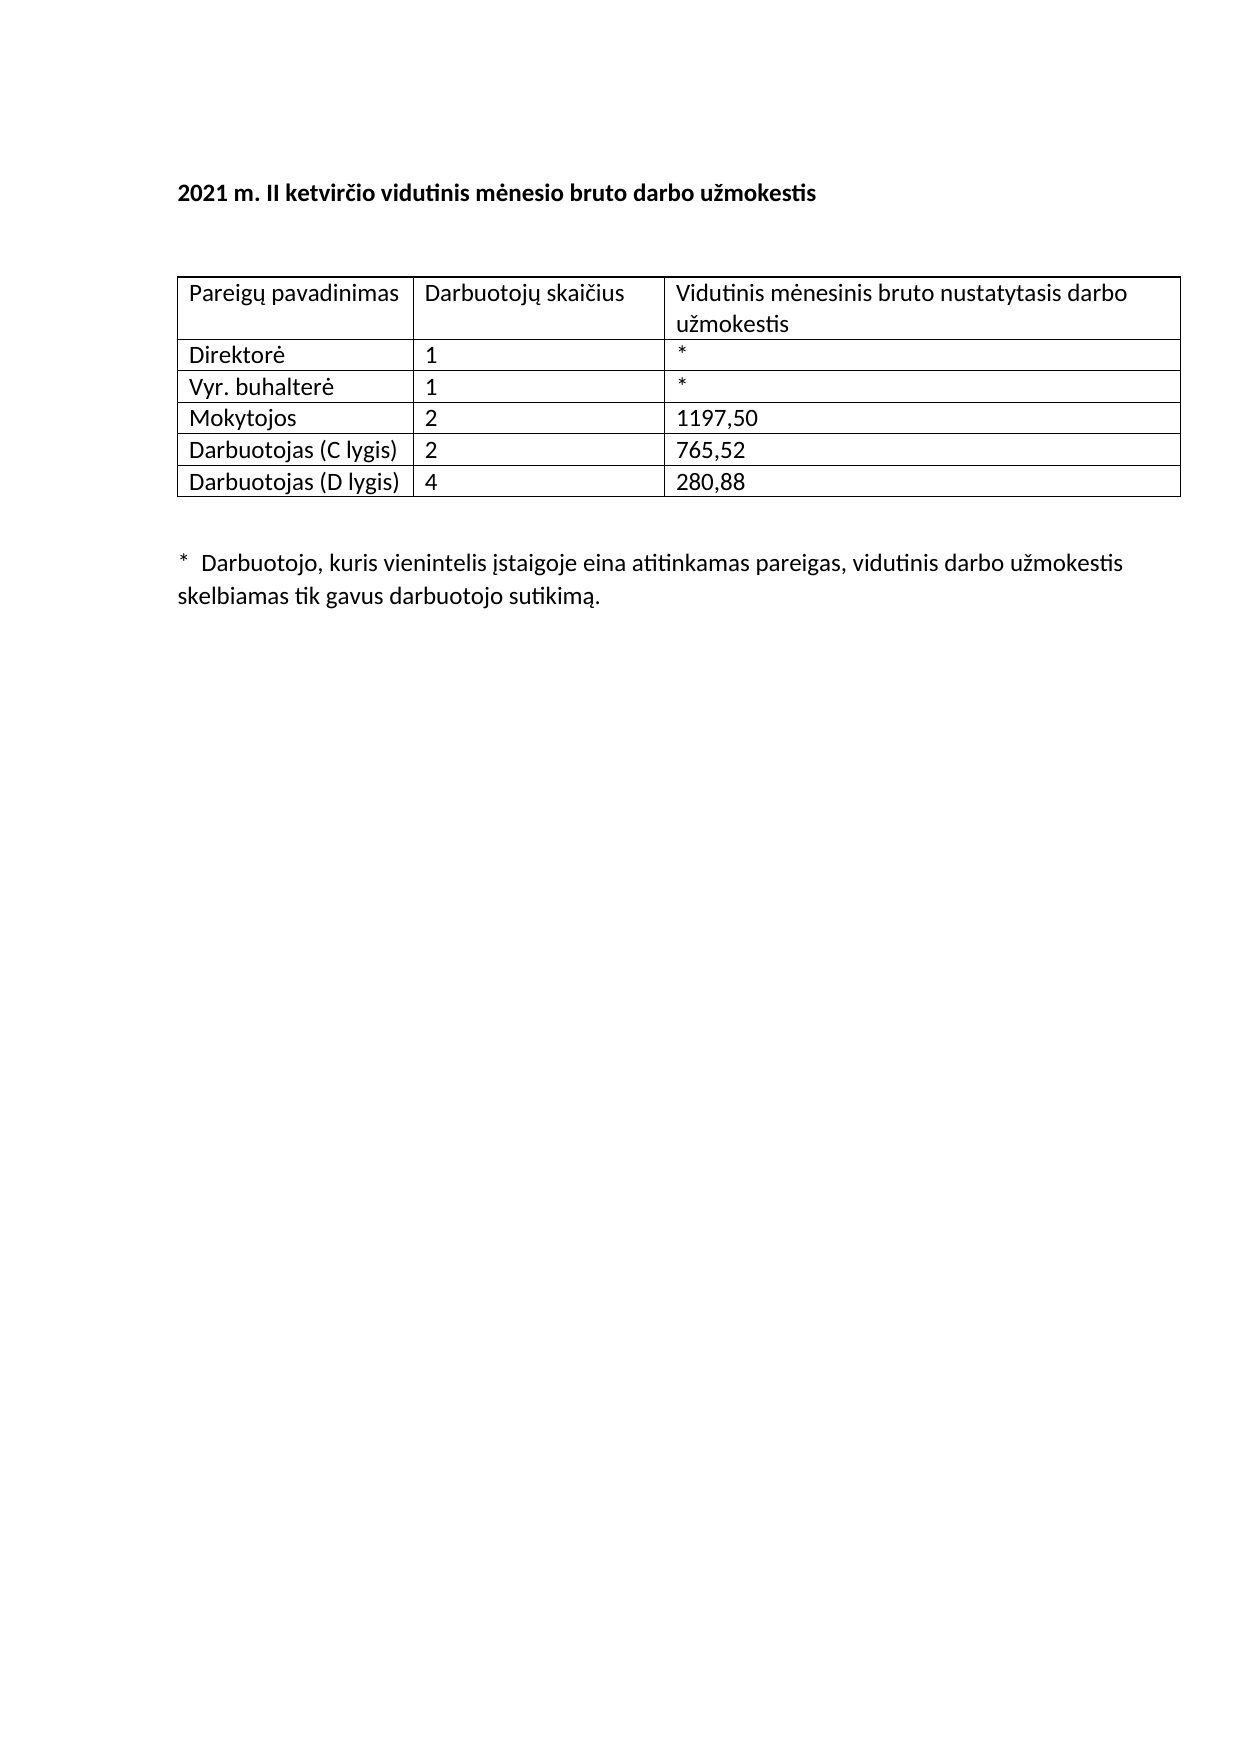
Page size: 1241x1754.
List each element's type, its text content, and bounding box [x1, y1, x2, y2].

table_cell 4 [414, 466, 664, 496]
table_cell Mokytojos [178, 403, 413, 433]
table_header Darbuotojų skaičius [414, 278, 664, 338]
table_cell Vyr. buhalterė [178, 371, 413, 402]
table_cell 1 [414, 371, 664, 402]
table_cell Darbuotojas (D lygis) [178, 466, 413, 496]
table_header Pareigų pavadinimas [178, 278, 413, 338]
table_cell Darbuotojas (C lygis) [178, 434, 413, 465]
table_cell 2 [414, 434, 664, 465]
text 2021 m. II ketvirčio vidutinis mėnesio bruto darbo užmokestis [177, 177, 1181, 208]
table_header Vidutinis mėnesinis bruto nustatytasis darbo užmokestis [665, 278, 1180, 338]
table_cell 1 [414, 340, 664, 370]
table_cell 765,52 [665, 434, 1180, 465]
table_cell 1197,50 [665, 403, 1180, 433]
table_cell * [665, 371, 1180, 402]
table_cell Direktorė [178, 340, 413, 370]
text * Darbuotojo, kuris vienintelis įstaigoje eina atitinkamas pareigas, vidutinis darbo užmokestis skelbiamas tik gavus darbuotojo sutikimą. [177, 547, 1181, 610]
table_cell * [665, 340, 1180, 370]
table_cell 280,88 [665, 466, 1180, 496]
table_cell 2 [414, 403, 664, 433]
